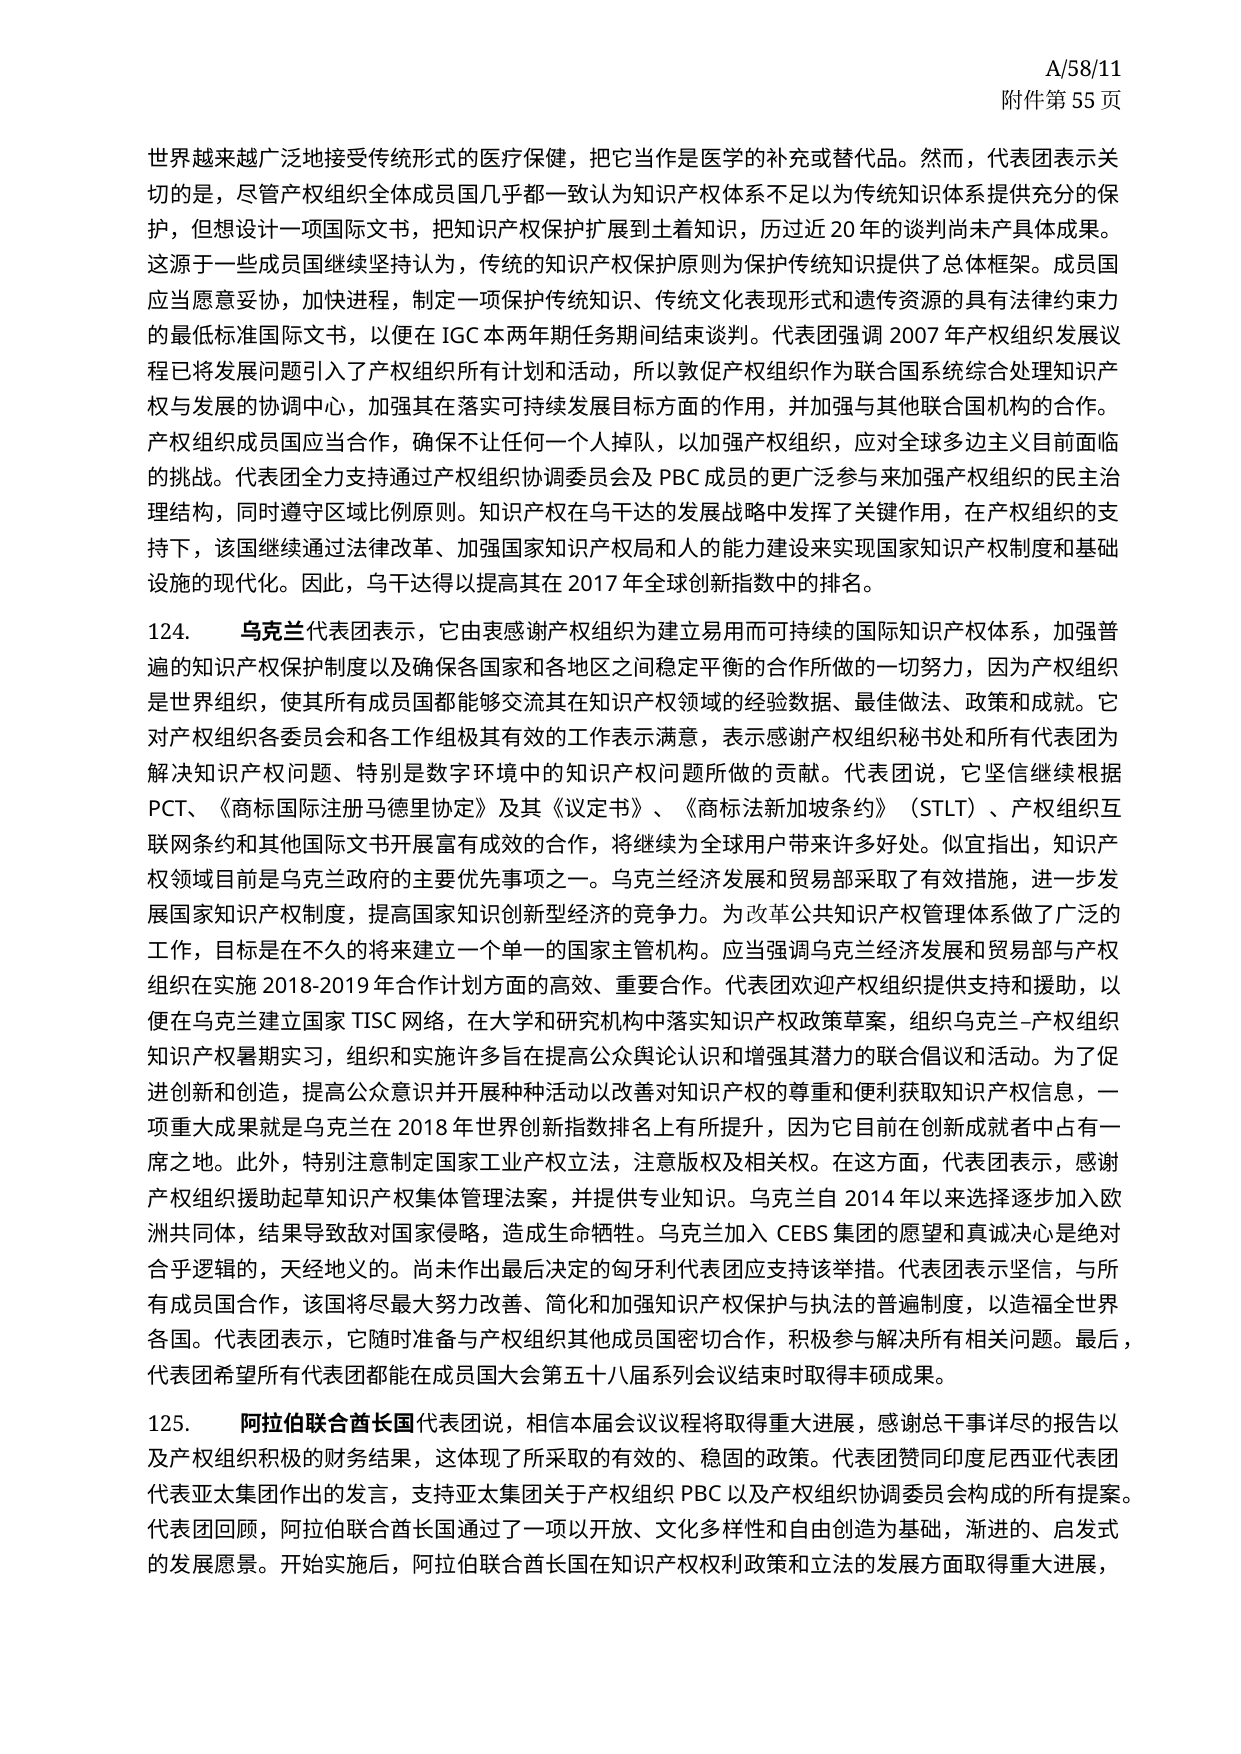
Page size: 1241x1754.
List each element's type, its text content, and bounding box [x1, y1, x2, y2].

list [148, 137, 1122, 598]
list 乌克兰代表团表示，它由衷感谢产权组织为建立易用而可持续的国际知识产权体系，加强普遍的知识产权保护制度以及确保各国家和各地区之间稳定平衡的合作所做的一切努力，因为产权组织是世界组织，使其所有成员国都能够交流其在知识产权领域的经验数据、最佳做法、政策和成就。它对产权组织各委员会和各工作组极其有效的工作表示满意，表示感谢产权组织秘书处和所有代表团为解决知识产权问题、特别是数字环境中的知识产权问题所做的贡献。代表团说，它坚信继续根据PCT、《商标国际注册马德里协定》及其《议定书》、《商标法新加坡条约》（STLT）、产权组织互联网条约和其他国际文书开展富有成效的合作，将继续为全球用户带来许多好处。似宜指出，知识产权领域目前是乌克兰政府的主要优先事项之一。乌克兰经济发展和贸易部采取了有效措施，进一步发展国家知识产权制度，提高国家知识创新型经济的竞争力。为改革公共知识产权管理体系做了广泛的工作，目标是在不久的将来建立一个单一的国家主管机构。应当强调乌克兰经济发展和贸易部与产权组织在实施2018-2019年合作计划方面的高效、重要合作。代表团欢迎产权组织提供支持和援助，以便在乌克兰建立国家TISC网络，在大学和研究机构中落实知识产权政策草案，组织乌克兰–产权组织知识产权暑期实习，组织和实施许多旨在提高公众舆论认识和增强其潜力的联合倡议和活动。为了促进创新和创造，提高公众意识并开展种种活动以改善对知识产权的尊重和便利获取知识产权信息，一项重大成果就是乌克兰在2018年世界创新指数排名上有所提升，因为它目前在创新成就者中占有一席之地。此外，特别注意制定国家工业产权立法，注意版权及相关权。在这方面，代表团表示，感谢产权组织援助起草知识产权集体管理法案，并提供专业知识。乌克兰自2014年以来选择逐步加入欧洲共同体，结果导致敌对国家侵略，造成生命牺牲。乌克兰加入CEBS集团的愿望和真诚决心是绝对合乎逻辑的，天经地义的。尚未作出最后决定的匈牙利代表团应支持该举措。代表团表示坚信，与所有成员国合作，该国将尽最大努力改善、简化和加强知识产权保护与执法的普遍制度，以造福全世界各国。代表团表示，它随时准备与产权组织其他成员国密切合作，积极参与解决所有相关问题。最后，代表团希望所有代表团都能在成员国大会第五十八届系列会议结束时取得丰硕成果。 [148, 610, 1122, 1389]
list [148, 1402, 1122, 1579]
